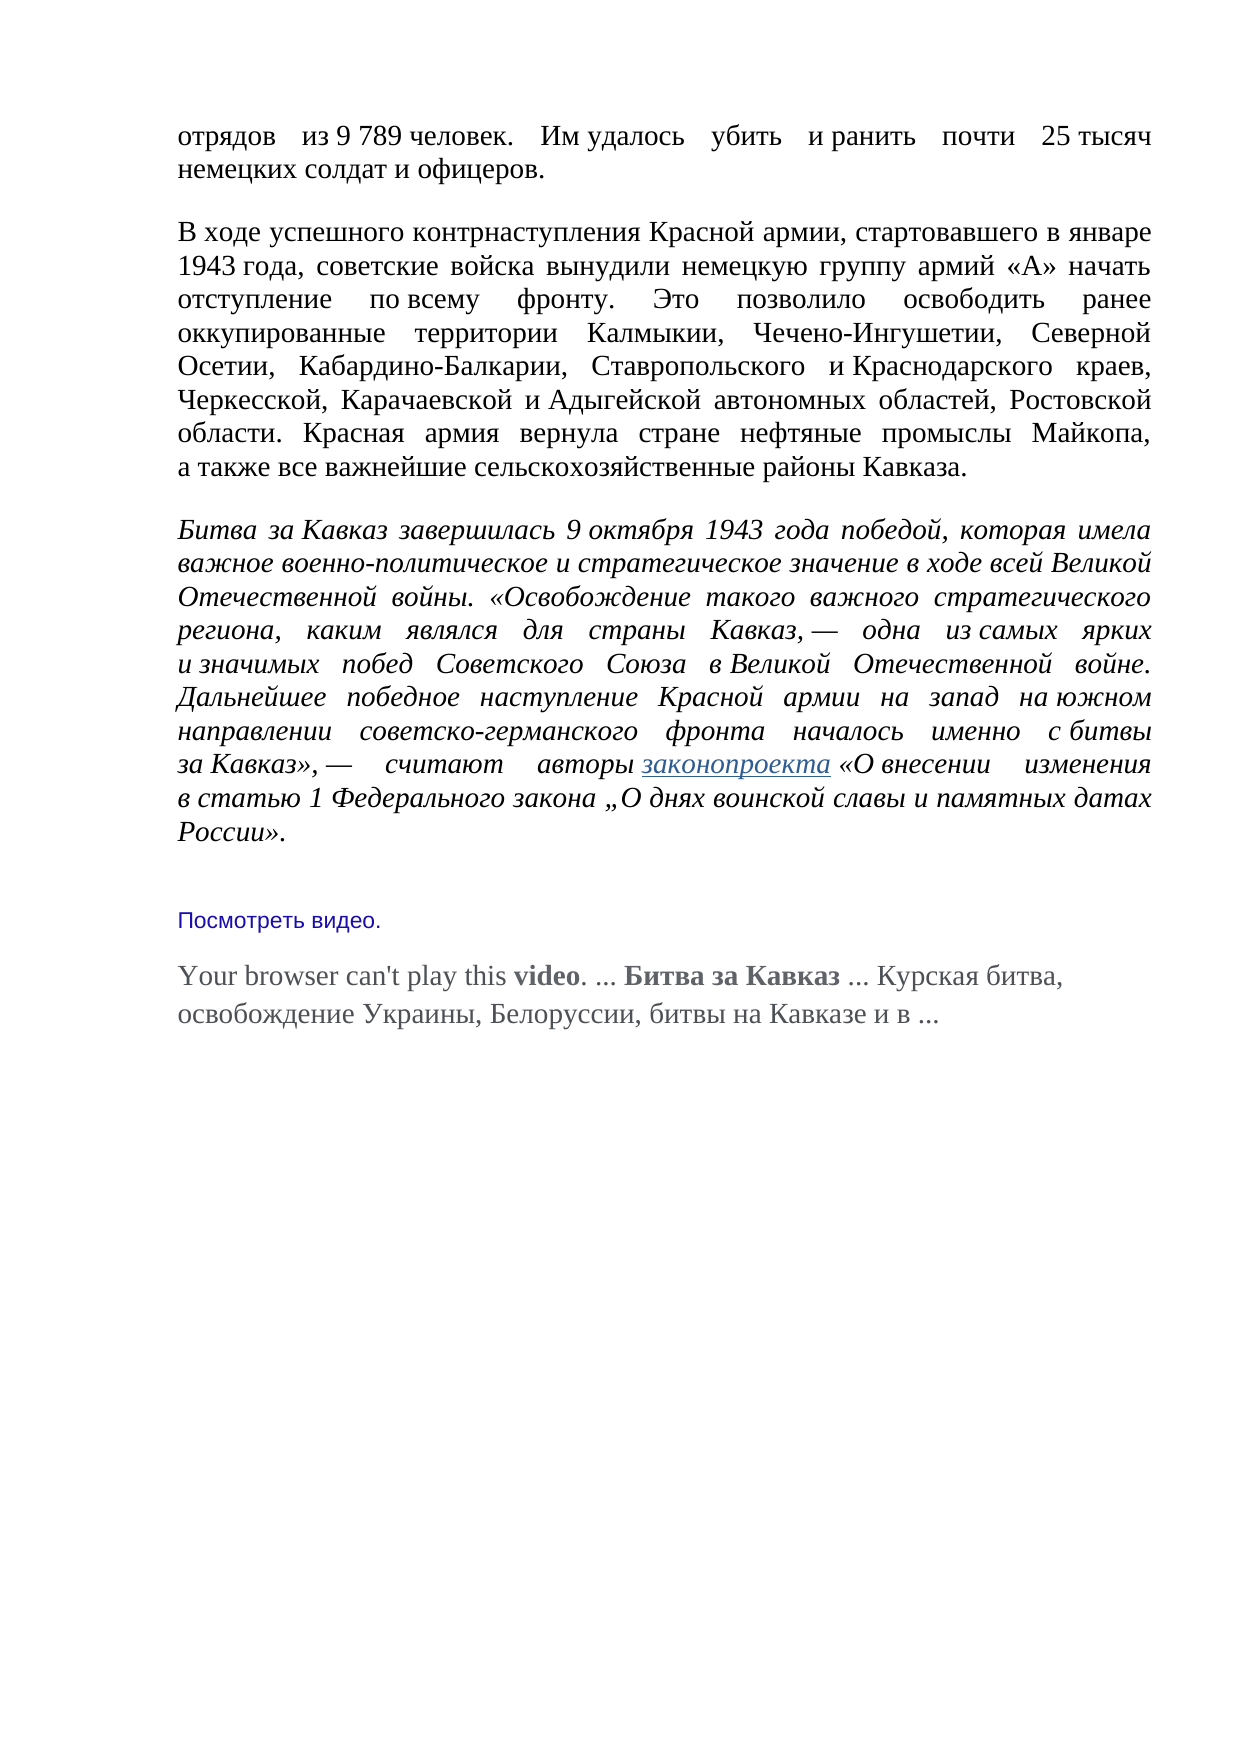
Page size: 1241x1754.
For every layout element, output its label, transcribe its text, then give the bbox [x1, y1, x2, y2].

text Посмотреть видео. [177, 876, 1152, 933]
text Битва за Кавказ завершилась 9 октября 1943 года победой, которая имела важное военно-политическое и стратегическое значение в ходе всей Великой Отечественной войны. «Освобождение такого важного стратегического региона, каким являлся для страны Кавказ, — одна из самых ярких и значимых побед Советского Союза в Великой Отечественной войне. Дальнейшее победное наступление Красной армии на запад на южном направлении советско-германского фронта началось именно с битвы за Кавказ», — считают авторы законопроекта «О внесении изменения в статью 1 Федерального закона „О днях воинской славы и памятных датах России». [177, 512, 1152, 847]
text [177, 118, 1152, 185]
text Your browser can't play this video. ... Битва за Кавказ ... Курская битва, освобождение Украины, Белоруссии, битвы на Кавказе и в ... [177, 958, 1152, 1030]
text В ходе успешного контрнаступления Красной армии, стартовавшего в январе 1943 года, советские войска вынудили немецкую группу армий «А» начать отступление по всему фронту. Это позволило освободить ранее оккупированные территории Калмыкии, Чечено-Ингушетии, Северной Осетии, Кабардино-Балкарии, Ставропольского и Краснодарского краев, Черкесской, Карачаевской и Адыгейской автономных областей, Ростовской области. Красная армия вернула стране нефтяные промыслы Майкопа, а также все важнейшие сельскохозяйственные районы Кавказа. [177, 214, 1152, 483]
